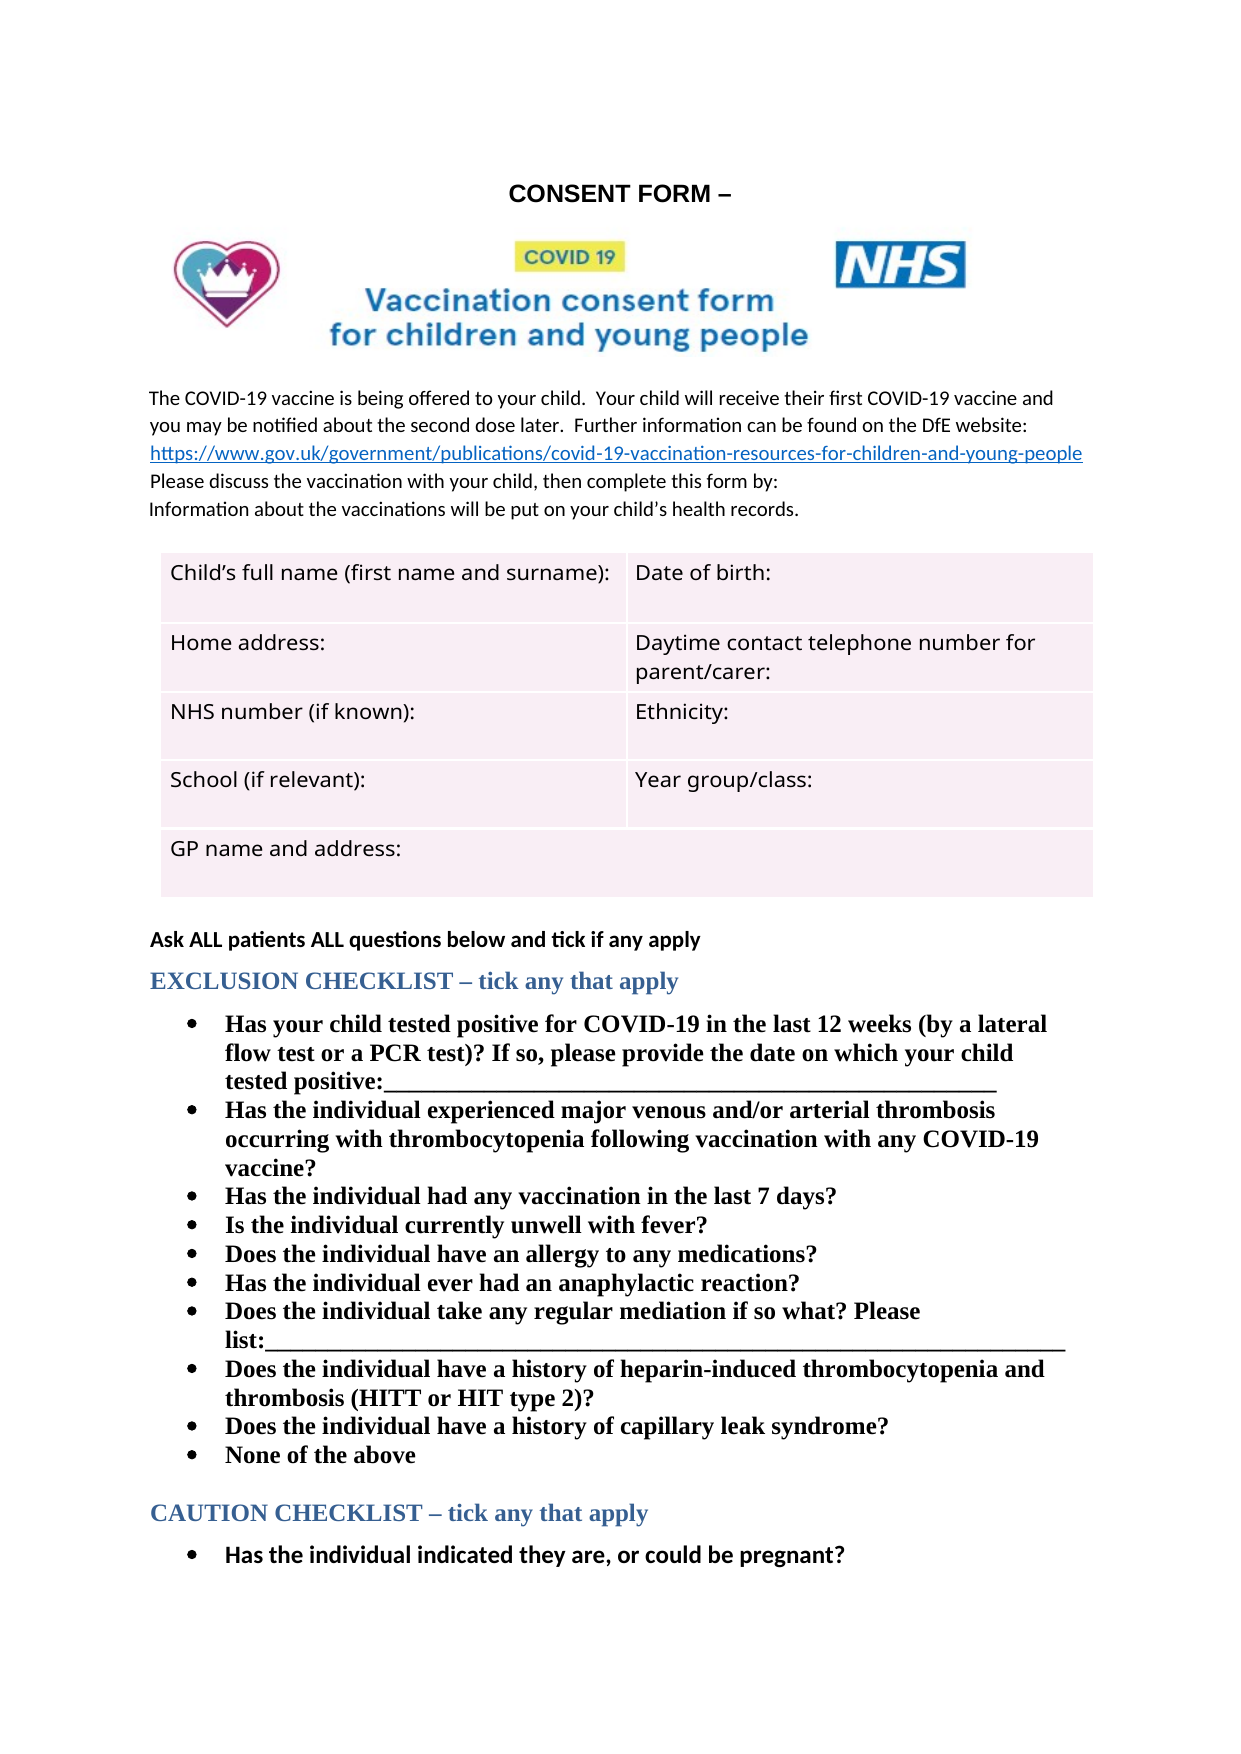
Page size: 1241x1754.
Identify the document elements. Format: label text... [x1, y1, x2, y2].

list Does the individual take any regular mediation if so what? Please list:________________________________________________________________ [187, 1296, 1068, 1354]
list Has the individual experienced major venous and/or arterial thrombosis occurring with thrombocytopenia following vaccination with any COVID-19 vaccine? [187, 1095, 1068, 1181]
list Is the individual currently unwell with fever? [187, 1210, 1068, 1239]
text Information about the vaccinations will be put on your child’s health records. [148, 497, 1088, 522]
list Does the individual have a history of heparin-induced thrombocytopenia and thrombosis (HITT or HIT type 2)? [187, 1354, 1068, 1411]
text CAUTION CHECKLIST – tick any that apply [150, 1498, 1068, 1526]
table_cell Daytime contact telephone number for parent/carer: [628, 624, 1093, 691]
text Ask ALL patients ALL questions below and tick if any apply [150, 926, 1068, 953]
table_cell School (if relevant): [161, 761, 626, 827]
table_cell Home address: [161, 624, 626, 691]
list None of the above [187, 1440, 1068, 1469]
text https://www.gov.uk/government/publications/covid-19-vaccination-resources-for-children-and-young-people Please discuss the vaccination with your child, then complete this form by: [150, 440, 1090, 494]
list Does the individual have a history of capillary leak syndrome? [187, 1411, 1068, 1440]
table_cell Ethnicity: [628, 693, 1093, 759]
picture [150, 207, 996, 357]
list Has the individual had any vaccination in the last 7 days? [187, 1181, 1068, 1210]
list Has the individual ever had an anaphylactic reaction? [187, 1268, 1068, 1296]
text CONSENT FORM – [150, 179, 1090, 207]
text The COVID-19 vaccine is being offered to your child. Your child will receive their first COVID-19 vaccine and you may be notified about the second dose later. Further information can be found on the DfE website: [148, 385, 1088, 438]
table_cell GP name and address: [161, 830, 1093, 897]
list Has the individual indicated they are, or could be pregnant? [187, 1539, 1068, 1569]
table_header Child’s full name (first name and surname): [161, 553, 626, 622]
text EXCLUSION CHECKLIST – tick any that apply [150, 966, 1068, 994]
table_cell Year group/class: [628, 761, 1093, 827]
list Has your child tested positive for COVID-19 in the last 12 weeks (by a lateral flow test or a PCR test)? If so, please provide the date on which your child tested positive:_________________________________________________ [187, 1009, 1068, 1095]
table_header Date of birth: [628, 553, 1093, 622]
list Does the individual have an allergy to any medications? [187, 1239, 1068, 1268]
table_cell NHS number (if known): [161, 693, 626, 759]
